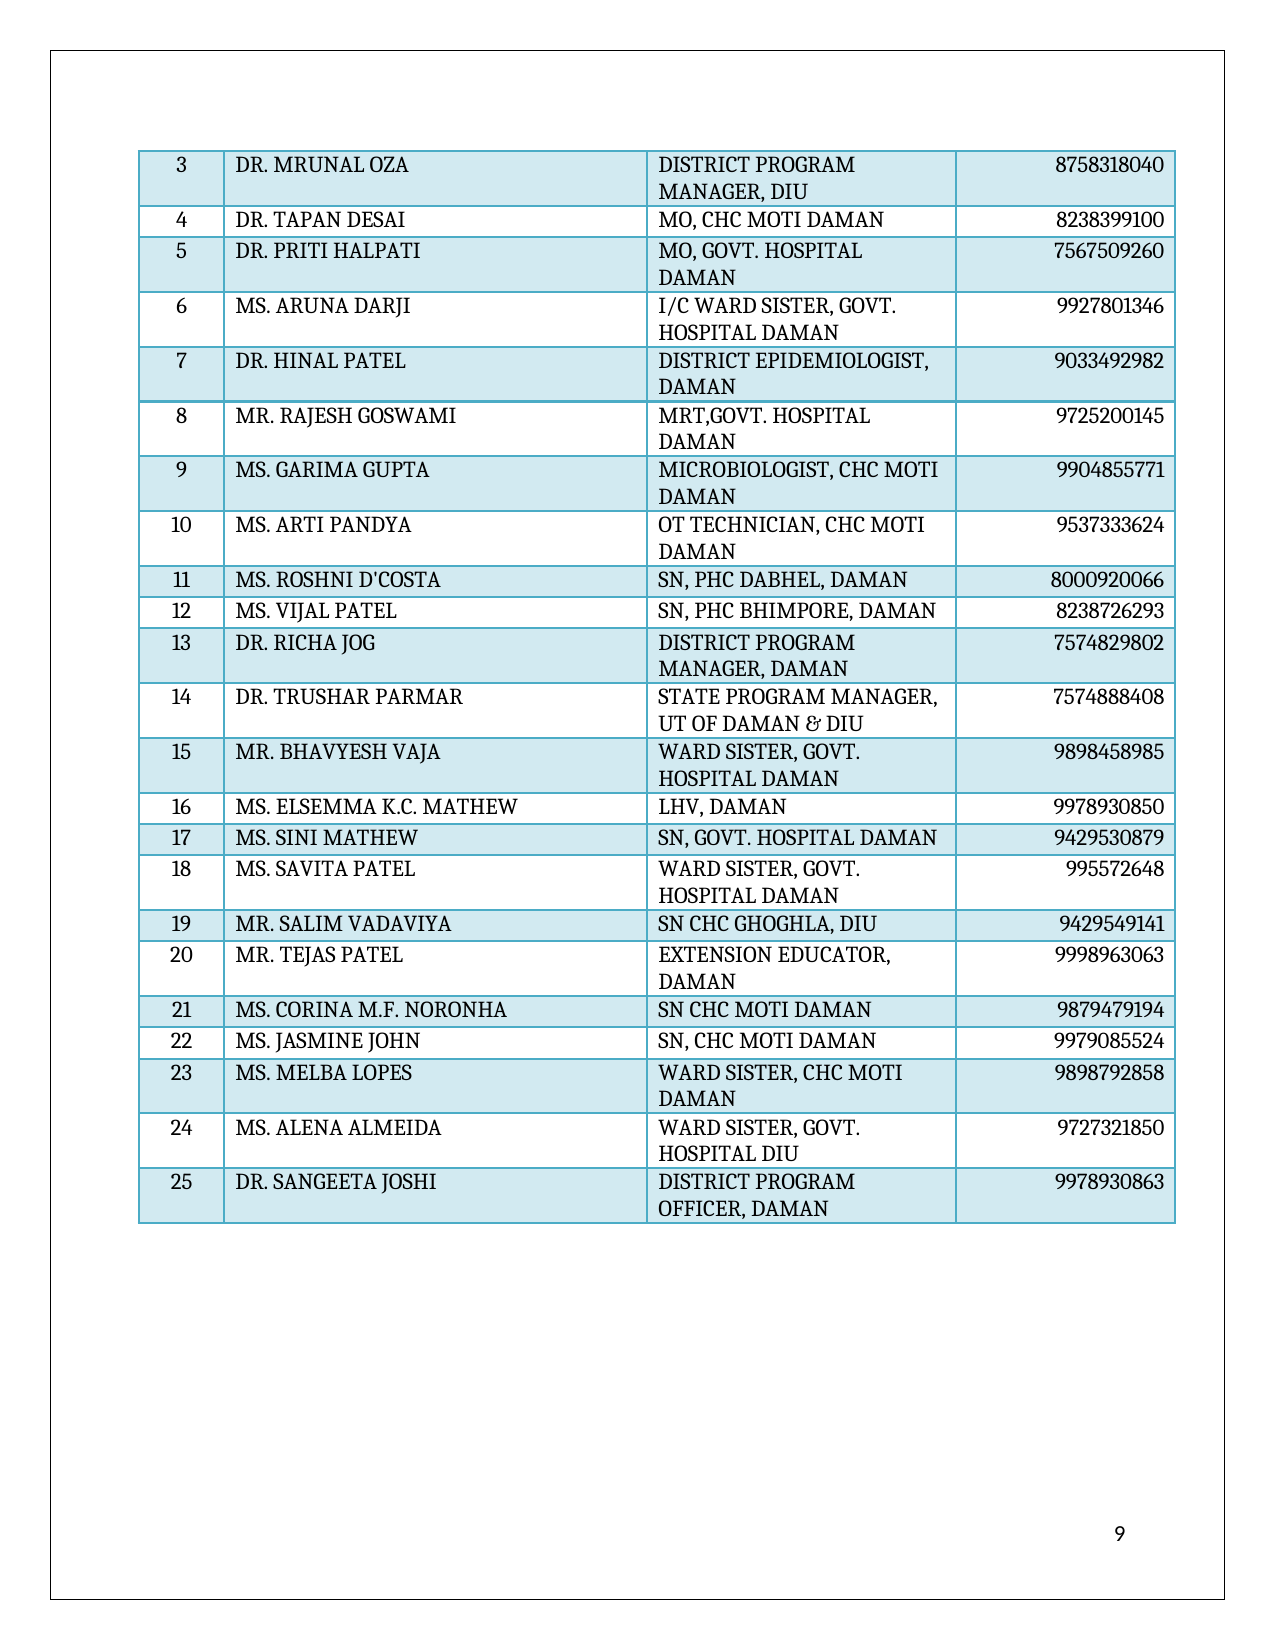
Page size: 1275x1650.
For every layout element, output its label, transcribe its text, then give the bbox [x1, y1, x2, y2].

table_cell DR. TAPAN DESAI [225, 207, 646, 236]
table_cell 9429549141 [957, 911, 1174, 940]
table_cell 16 [140, 794, 223, 823]
table_cell 7574829802 [957, 629, 1174, 682]
table_cell MR. TEJAS PATEL [225, 942, 646, 995]
table_cell 22 [140, 1028, 223, 1057]
table_cell DISTRICT PROGRAM OFFICER, DAMAN [648, 1169, 955, 1222]
table_cell MS. ARUNA DARJI [225, 293, 646, 346]
table_cell MS. GARIMA GUPTA [225, 457, 646, 510]
table_cell MS. ARTI PANDYA [225, 512, 646, 565]
table_cell EXTENSION EDUCATOR, DAMAN [648, 942, 955, 995]
table_cell 13 [140, 629, 223, 682]
table_cell 25 [140, 1169, 223, 1222]
table_cell 20 [140, 942, 223, 995]
table_cell MS. VIJAL PATEL [225, 598, 646, 627]
table_cell MRT,GOVT. HOSPITAL DAMAN [648, 403, 955, 455]
table_cell 9 [140, 457, 223, 510]
table_cell 9725200145 [957, 403, 1174, 455]
table_cell 4 [140, 207, 223, 236]
table_cell SN CHC MOTI DAMAN [648, 997, 955, 1026]
table_cell 15 [140, 739, 223, 792]
table_cell DR. PRITI HALPATI [225, 238, 646, 291]
table_cell SN, GOVT. HOSPITAL DAMAN [648, 825, 955, 854]
table_cell 9879479194 [957, 997, 1174, 1026]
table_cell 9537333624 [957, 512, 1174, 565]
table_cell MS. SAVITA PATEL [225, 856, 646, 909]
table_cell 12 [140, 598, 223, 627]
table_cell DR. MRUNAL OZA [225, 152, 646, 205]
table_cell WARD SISTER, CHC MOTI DAMAN [648, 1060, 955, 1112]
table_cell 9978930850 [957, 794, 1174, 823]
table_cell DR. SANGEETA JOSHI [225, 1169, 646, 1222]
table_cell 9904855771 [957, 457, 1174, 510]
table_cell 9033492982 [957, 348, 1174, 400]
table_cell 8000920066 [957, 567, 1174, 596]
table_cell 17 [140, 825, 223, 854]
table_cell DR. HINAL PATEL [225, 348, 646, 400]
table_cell MR. RAJESH GOSWAMI [225, 403, 646, 455]
table_cell MO, CHC MOTI DAMAN [648, 207, 955, 236]
table_cell 14 [140, 684, 223, 737]
table_cell LHV, DAMAN [648, 794, 955, 823]
table_cell 19 [140, 911, 223, 940]
table_cell SN, PHC DABHEL, DAMAN [648, 567, 955, 596]
table_cell MS. ROSHNI D'COSTA [225, 567, 646, 596]
table_cell 18 [140, 856, 223, 909]
table_cell 24 [140, 1114, 223, 1167]
table_cell I/C WARD SISTER, GOVT. HOSPITAL DAMAN [648, 293, 955, 346]
table_cell WARD SISTER, GOVT. HOSPITAL DAMAN [648, 856, 955, 909]
table_cell 7574888408 [957, 684, 1174, 737]
table_cell 8238399100 [957, 207, 1174, 236]
table_cell 8 [140, 403, 223, 455]
table_cell WARD SISTER, GOVT. HOSPITAL DAMAN [648, 739, 955, 792]
table_cell 3 [140, 152, 223, 205]
table_cell 5 [140, 238, 223, 291]
table_cell 7567509260 [957, 238, 1174, 291]
table_cell 9727321850 [957, 1114, 1174, 1167]
table_cell MO, GOVT. HOSPITAL DAMAN [648, 238, 955, 291]
table_cell MS. CORINA M.F. NORONHA [225, 997, 646, 1026]
table_cell MICROBIOLOGIST, CHC MOTI DAMAN [648, 457, 955, 510]
table_cell MS. SINI MATHEW [225, 825, 646, 854]
table_cell MS. ALENA ALMEIDA [225, 1114, 646, 1167]
table_cell 11 [140, 567, 223, 596]
table_cell 9927801346 [957, 293, 1174, 346]
table_cell 9979085524 [957, 1028, 1174, 1057]
table_cell DR. TRUSHAR PARMAR [225, 684, 646, 737]
table_cell 23 [140, 1060, 223, 1112]
table_cell MS. MELBA LOPES [225, 1060, 646, 1112]
table_cell 21 [140, 997, 223, 1026]
table_cell 7 [140, 348, 223, 400]
table_cell 6 [140, 293, 223, 346]
table_cell SN, PHC BHIMPORE, DAMAN [648, 598, 955, 627]
table_cell 8238726293 [957, 598, 1174, 627]
table_cell DISTRICT PROGRAM MANAGER, DIU [648, 152, 955, 205]
table_cell 8758318040 [957, 152, 1174, 205]
table_cell 9898792858 [957, 1060, 1174, 1112]
table_cell 995572648 [957, 856, 1174, 909]
table_cell STATE PROGRAM MANAGER, UT OF DAMAN & DIU [648, 684, 955, 737]
table_cell MS. JASMINE JOHN [225, 1028, 646, 1057]
table_cell SN, CHC MOTI DAMAN [648, 1028, 955, 1057]
table_cell DR. RICHA JOG [225, 629, 646, 682]
table_cell SN CHC GHOGHLA, DIU [648, 911, 955, 940]
table_cell WARD SISTER, GOVT. HOSPITAL DIU [648, 1114, 955, 1167]
table_cell MS. ELSEMMA K.C. MATHEW [225, 794, 646, 823]
table_cell MR. BHAVYESH VAJA [225, 739, 646, 792]
table_cell 10 [140, 512, 223, 565]
table_cell 9429530879 [957, 825, 1174, 854]
table_cell OT TECHNICIAN, CHC MOTI DAMAN [648, 512, 955, 565]
table_cell 9898458985 [957, 739, 1174, 792]
table_cell 9998963063 [957, 942, 1174, 995]
table_cell 9978930863 [957, 1169, 1174, 1222]
table_cell DISTRICT EPIDEMIOLOGIST, DAMAN [648, 348, 955, 400]
table_cell DISTRICT PROGRAM MANAGER, DAMAN [648, 629, 955, 682]
table_cell MR. SALIM VADAVIYA [225, 911, 646, 940]
